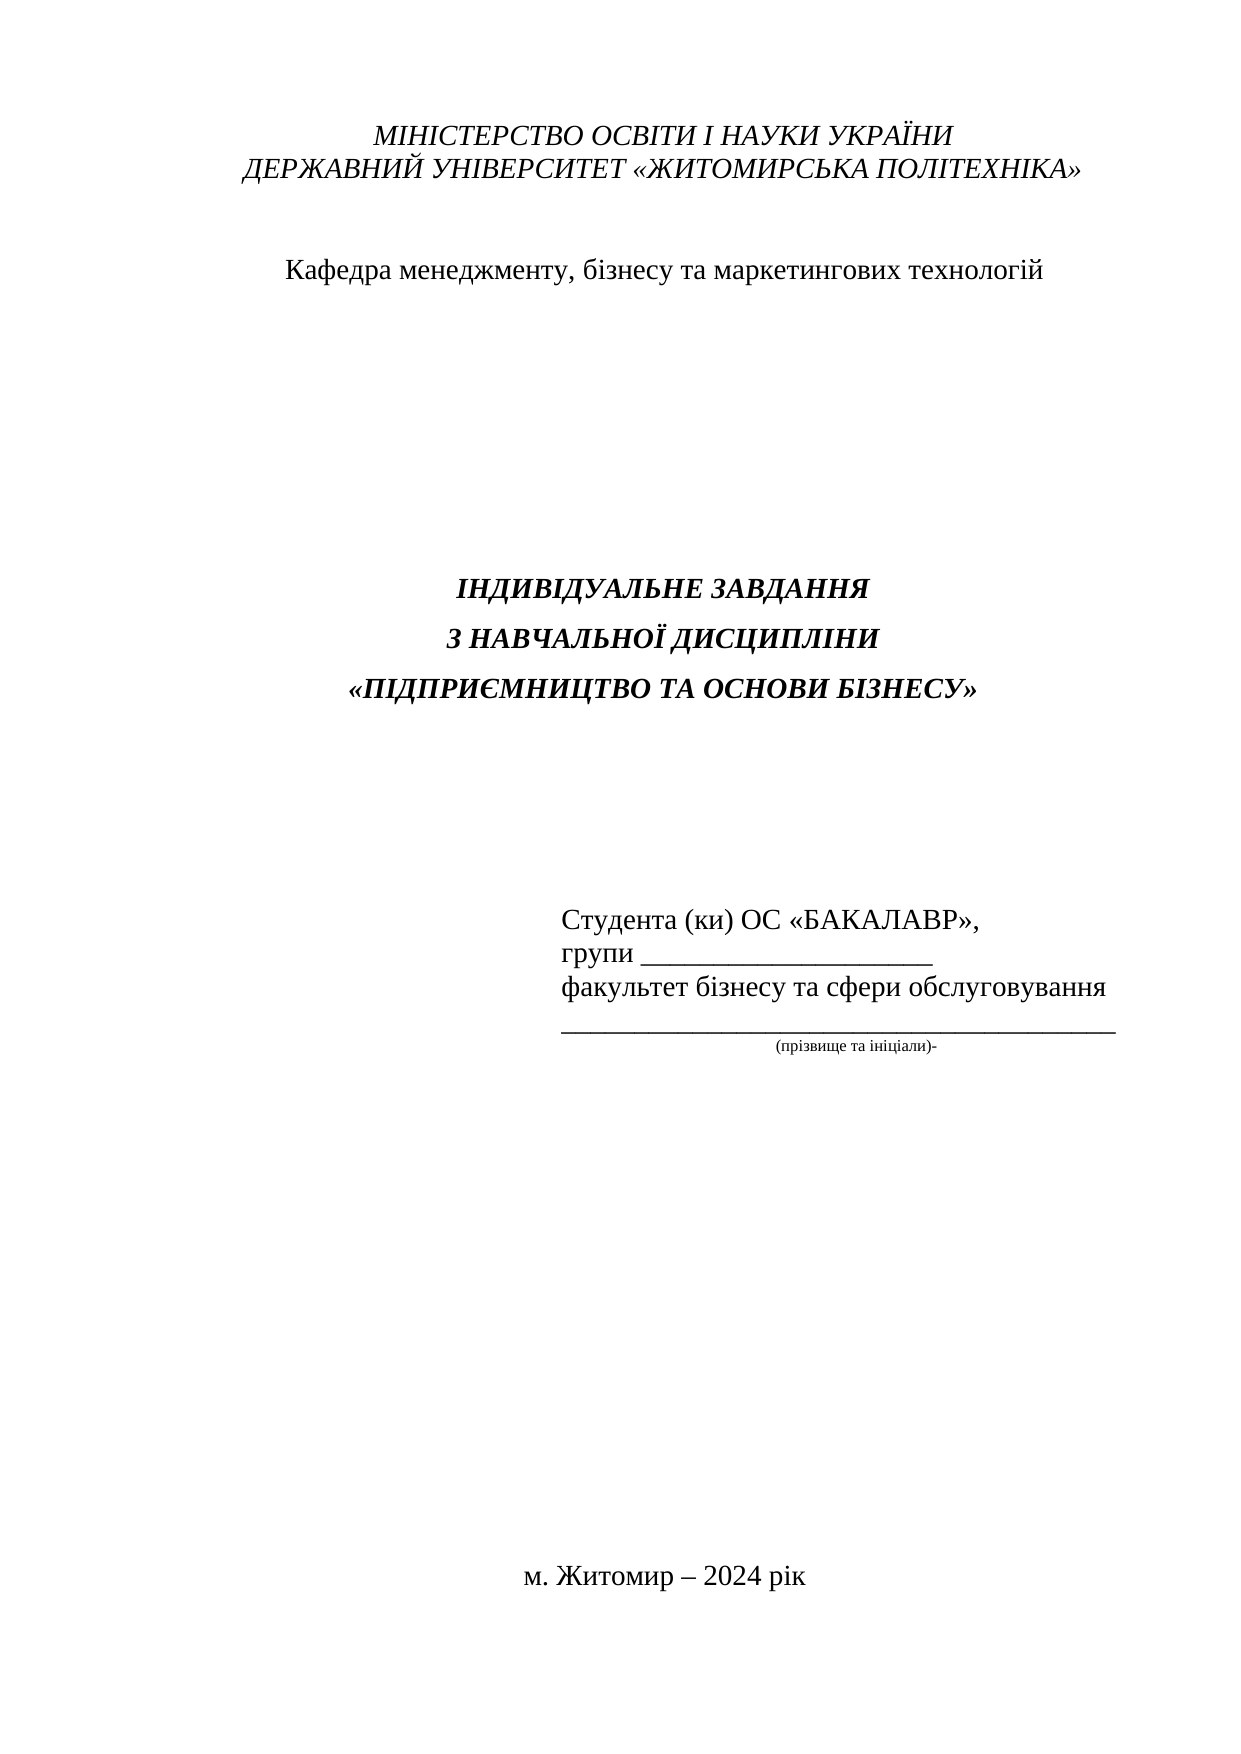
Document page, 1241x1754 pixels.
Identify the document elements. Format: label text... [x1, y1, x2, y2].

text групи ____________________ [561, 936, 1152, 969]
text (прізвище та ініціали)- [561, 1036, 1152, 1055]
text Студента (ки) ОС «БАКАЛАВР», [561, 902, 1152, 936]
text м. Житомир – 2024 рік [177, 1558, 1152, 1592]
text ДЕРЖАВНИЙ УНІВЕРСИТЕТ «ЖИТОМИРСЬКА ПОЛІТЕХНІКА» [177, 152, 1152, 185]
text «ПІДПРИЄМНИЦТВО ТА ОСНОВИ БІЗНЕСУ» [177, 672, 1152, 705]
text МІНІСТЕРСТВО ОСВІТИ І НАУКИ УКРАЇНИ [177, 118, 1152, 152]
text ______________________________________ [561, 1003, 1152, 1036]
text ІНДИВІДУАЛЬНЕ ЗАВДАННЯ [177, 571, 1152, 604]
text Кафедра менеджменту, бізнесу та маркетингових технологій [177, 252, 1152, 286]
text факультет бізнесу та сфери обслуговування [561, 969, 1152, 1003]
text З НАВЧАЛЬНОЇ ДИСЦИПЛІНИ [177, 621, 1152, 655]
